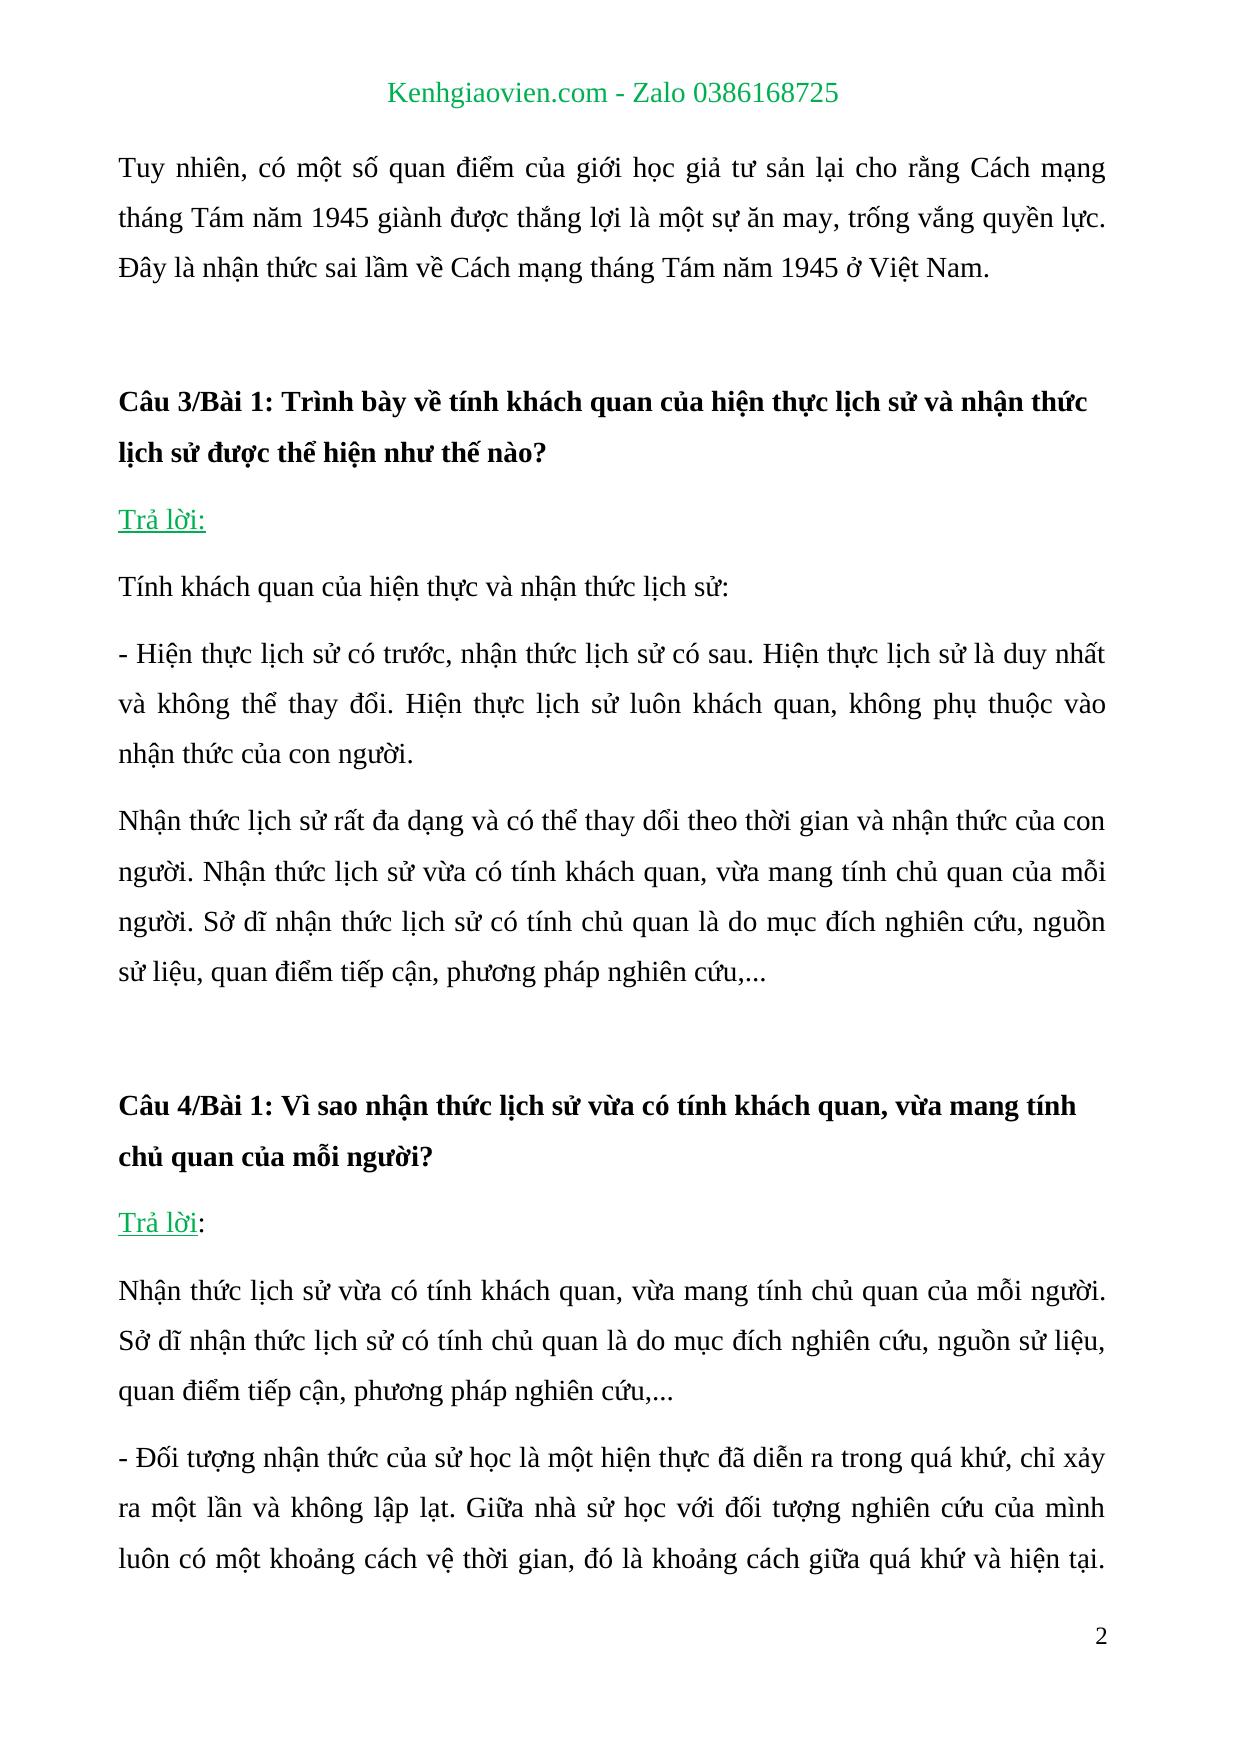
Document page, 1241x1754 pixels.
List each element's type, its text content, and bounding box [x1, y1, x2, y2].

text Tính khách quan của hiện thực và nhận thức lịch sử: [118, 569, 1107, 602]
text Trả lời: [118, 1206, 1107, 1239]
text - Hiện thực lịch sử có trước, nhận thức lịch sử có sau. Hiện thực lịch sử là duy nhất và không thể thay đổi. Hiện thực lịch sử luôn khách quan, không phụ thuộc vào nhận thức của con người. [118, 636, 1107, 770]
text Tuy nhiên, có một số quan điểm của giới học giả tư sản lại cho rằng Cách mạng tháng Tám năm 1945 giành được thắng lợi là một sự ăn may, trống vắng quyền lực. Đây là nhận thức sai lầm về Cách mạng tháng Tám năm 1945 ở Việt Nam. [118, 150, 1107, 284]
text Câu 3/Bài 1: Trình bày về tính khách quan của hiện thực lịch sử và nhận thức lịch sử được thể hiện như thế nào? [118, 384, 1107, 468]
text Trả lời: [118, 502, 1107, 535]
text Nhận thức lịch sử rất đa dạng và có thể thay dổi theo thời gian và nhận thức của con người. Nhận thức lịch sử vừa có tính khách quan, vừa mang tính chủ quan của mỗi người. Sở dĩ nhận thức lịch sử có tính chủ quan là do mục đích nghiên cứu, nguồn sử liệu, quan điểm tiếp cận, phương pháp nghiên cứu,... [118, 803, 1107, 988]
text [118, 1440, 1107, 1574]
text Câu 4/Bài 1: Vì sao nhận thức lịch sử vừa có tính khách quan, vừa mang tính chủ quan của mỗi người? [118, 1088, 1107, 1172]
text Nhận thức lịch sử vừa có tính khách quan, vừa mang tính chủ quan của mỗi người. Sở dĩ nhận thức lịch sử có tính chủ quan là do mục đích nghiên cứu, nguồn sử liệu, quan điểm tiếp cận, phương pháp nghiên cứu,... [118, 1273, 1107, 1407]
